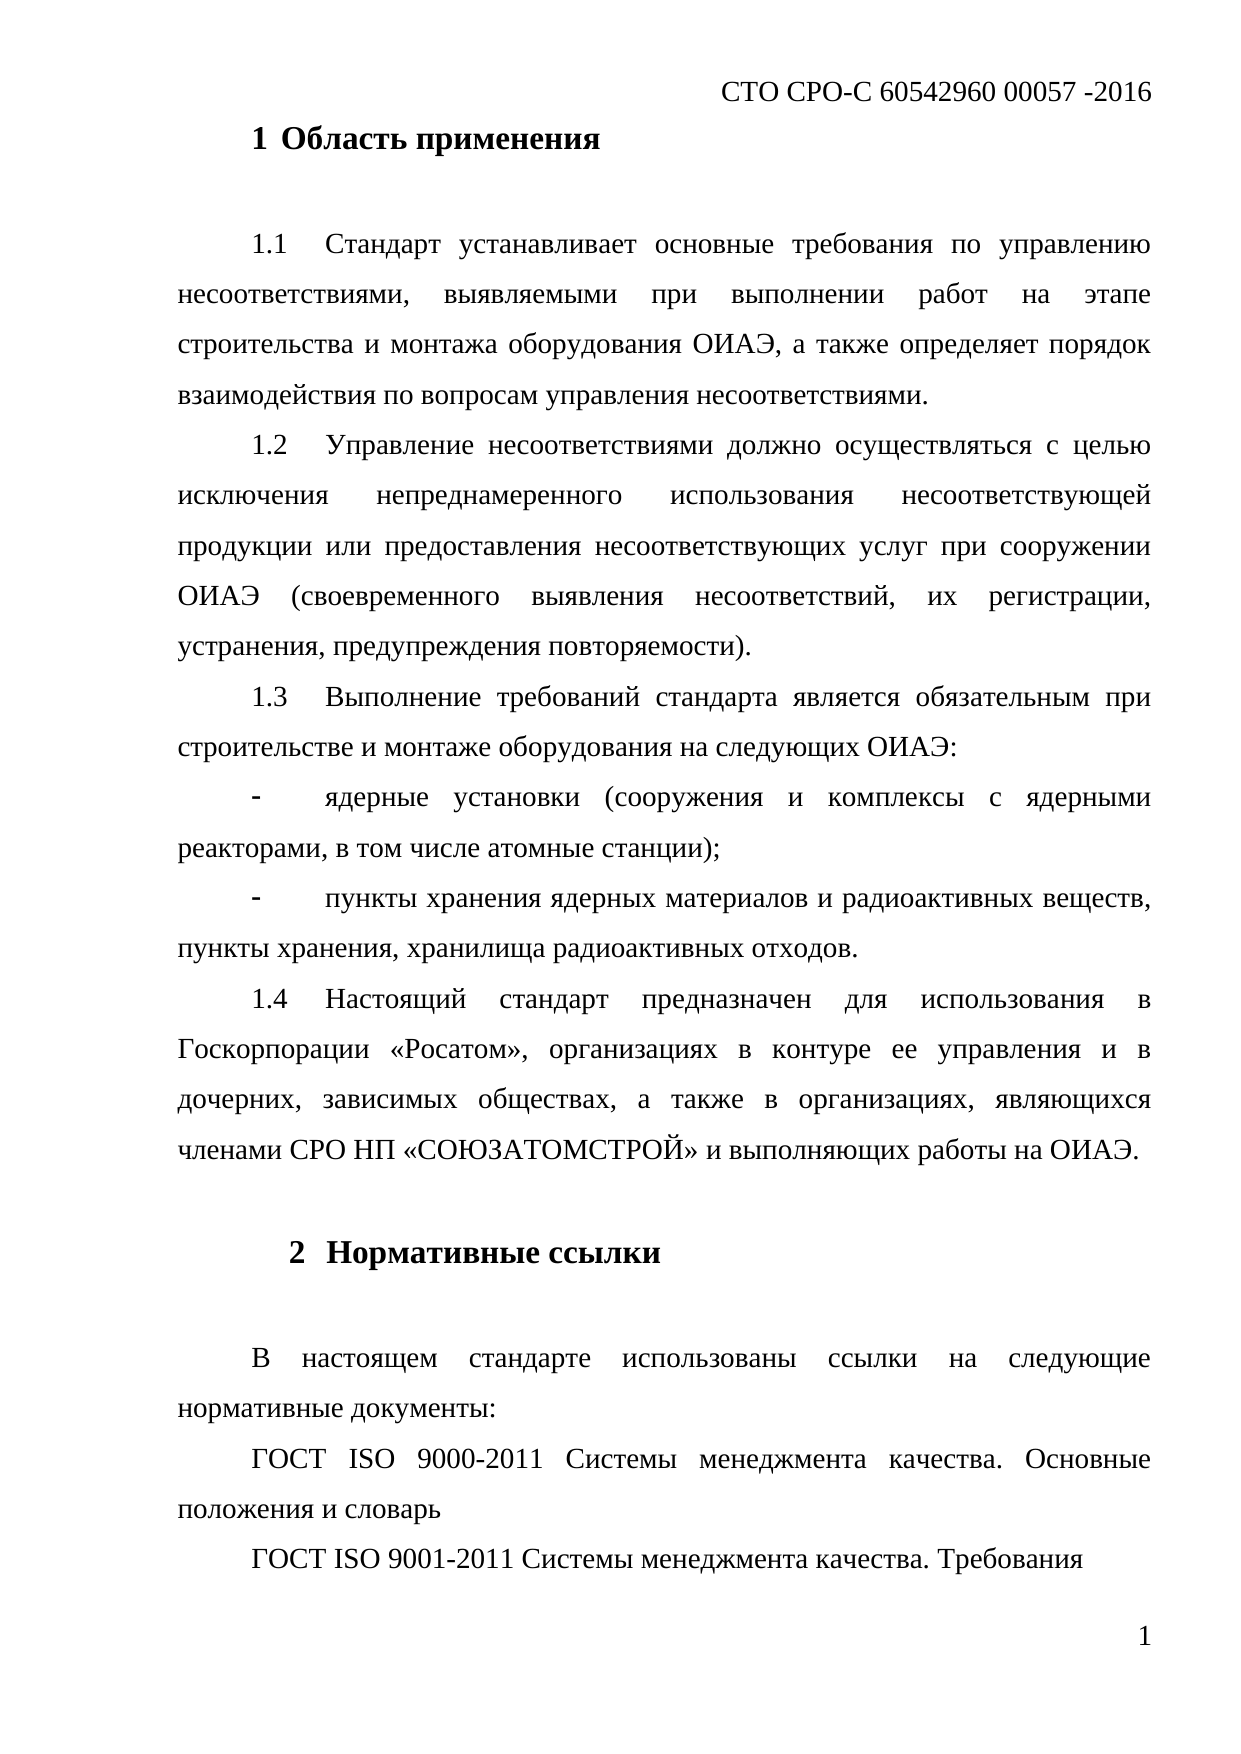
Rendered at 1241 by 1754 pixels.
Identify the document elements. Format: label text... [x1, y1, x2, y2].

text ГОСТ ISO 9000-2011 Системы менеджмента качества. Основные положения и словарь [177, 1441, 1152, 1525]
text ГОСТ ISO 9001-2011 Системы менеджмента качества. Требования [177, 1541, 1152, 1575]
list Выполнение требований стандарта является обязательным при строительстве и монтаже оборудования на следующих ОИАЭ: [177, 679, 1152, 763]
list Нормативные ссылки [288, 1232, 1152, 1271]
list Настоящий стандарт предназначен для использования в Госкорпорации «Росатом», организациях в контуре ее управления и в дочерних, зависимых обществах, а также в организациях, являющихся членами СРО НП «СОЮЗАТОМСТРОЙ» и выполняющих работы на ОИАЭ. [177, 981, 1152, 1165]
list ядерные установки (сооружения и комплексы с ядерными реакторами, в том числе атомные станции); [177, 779, 1152, 863]
list Управление несоответствиями должно осуществляться с целью исключения непреднамеренного использования несоответствующей продукции или предоставления несоответствующих услуг при сооружении ОИАЭ (своевременного выявления несоответствий, их регистрации, устранения, предупреждения повторяемости). [177, 427, 1152, 662]
list Стандарт устанавливает основные требования по управлению несоответствиями, выявляемыми при выполнении работ на этапе строительства и монтажа оборудования ОИАЭ, а также определяет порядок взаимодействия по вопросам управления несоответствиями. [177, 226, 1152, 410]
text В настоящем стандарте использованы ссылки на следующие нормативные документы: [177, 1340, 1152, 1424]
list Область применения [177, 118, 1152, 156]
list пункты хранения ядерных материалов и радиоактивных веществ, пункты хранения, хранилища радиоактивных отходов. [177, 880, 1152, 964]
